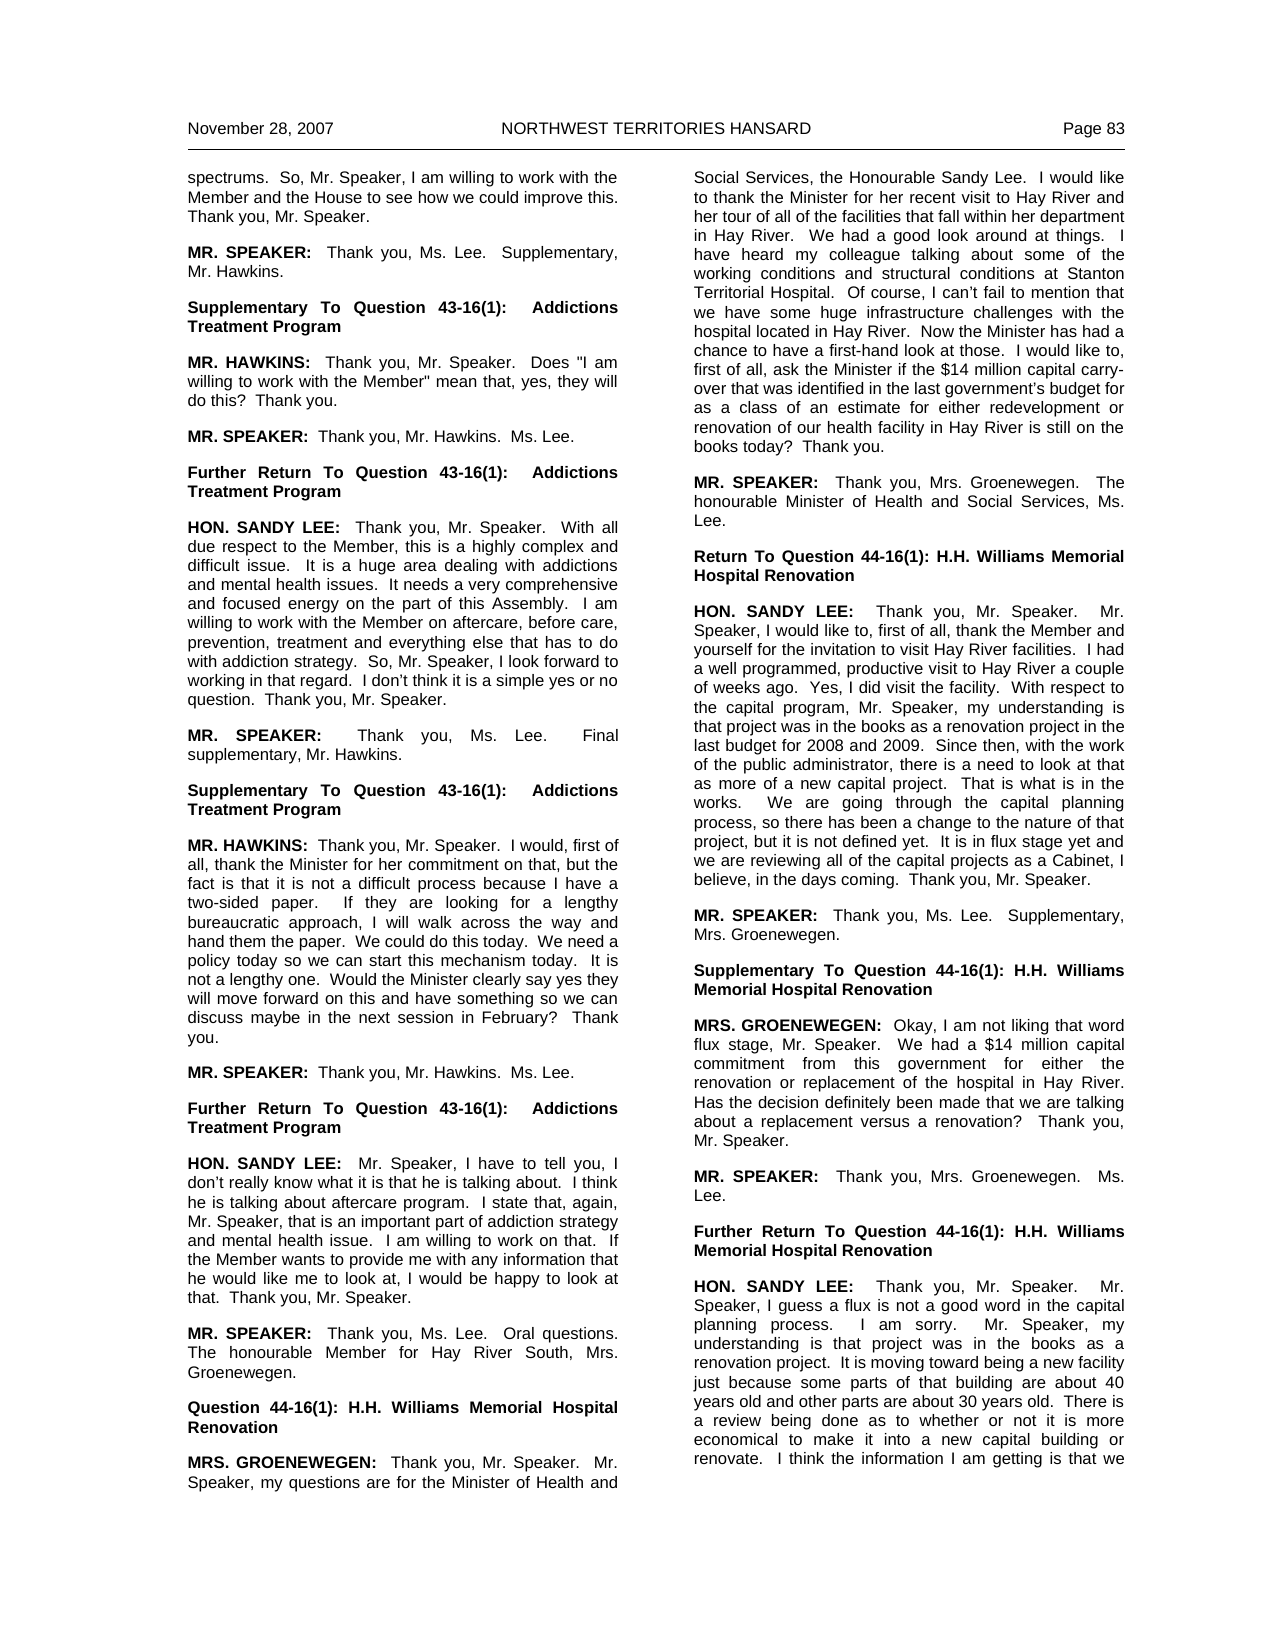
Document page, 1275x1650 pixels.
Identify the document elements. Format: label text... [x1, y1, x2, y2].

subtitle Further Return To Question 44-16(1): H.H. Williams Memorial Hospital Renovation [694, 1222, 1125, 1260]
text HON. SANDY LEE: Mr. Speaker, I have to tell you, I don’t really know what it is that he is talking about. I think he is talking about aftercare program. I state that, again, Mr. Speaker, that is an important part of addiction strategy and mental health issue. I am willing to work on that. If the Member wants to provide me with any information that he would like me to look at, I would be happy to look at that. Thank you, Mr. Speaker. [187, 1154, 619, 1307]
subtitle Supplementary To Question 43-16(1): Addictions Treatment Program [187, 297, 619, 336]
subtitle Further Return To Question 43-16(1): Addictions Treatment Program [187, 462, 619, 501]
text HON. SANDY LEE: Thank you, Mr. Speaker. Mr. Speaker, I would like to, first of all, thank the Member and yourself for the invitation to visit facilities. I had a well programmed, productive visit to a couple of weeks ago. Yes, I did visit the facility. With respect to the capital program, Mr. Speaker, my understanding is that project was in the books as a renovation project in the last budget for 2008 and 2009. Since then, with the work of the public administrator, there is a need to look at that as more of a new capital project. That is what is in the works. We are going through the capital planning process, so there has been a change to the nature of that project, but it is not defined yet. It is in flux stage yet and we are reviewing all of the capital projects as a Cabinet, I believe, in the days coming. Thank you, Mr. Speaker. [694, 602, 1125, 889]
text MR. SPEAKER: Thank you, Ms. Lee. Final supplementary, Mr. Hawkins. [187, 726, 619, 764]
text MR. HAWKINS: Thank you, Mr. Speaker. I would, first of all, thank the Minister for her commitment on that, but the fact is that it is not a difficult process because I have a two-sided paper. If they are looking for a lengthy bureaucratic approach, I will walk across the way and hand them the paper. We could do this today. We need a policy today so we can start this mechanism today. It is not a lengthy one. Would the Minister clearly say yes they will move forward on this and have something so we can discuss maybe in the next session in February? Thank you. [187, 836, 619, 1047]
subtitle Question 44-16(1): H.H. Williams Memorial Hospital Renovation [187, 1398, 619, 1437]
text MRS. GROENEWEGEN: Okay, I am not liking that word flux stage, Mr. Speaker. We had a $14 million capital commitment from this government for either the renovation or replacement of the hospital in . Has the decision definitely been made that we are talking about a replacement versus a renovation? Thank you, Mr. Speaker. [694, 1016, 1125, 1150]
text MR. SPEAKER: Thank you, Mrs. Groenewegen. The honourable Minister of Health and Social Services, Ms. Lee. [694, 472, 1125, 530]
text MR. SPEAKER: Thank you, Ms. Lee. Supplementary, Mrs. Groenewegen. [694, 906, 1125, 944]
text MR. HAWKINS: Thank you, Mr. Speaker. Does "I am willing to work with the Member" mean that, yes, they will do this? Thank you. [187, 352, 619, 410]
text MR. SPEAKER: Thank you, Mrs. Groenewegen. Ms. Lee. [694, 1167, 1125, 1205]
text MR. SPEAKER: Thank you, Ms. Lee. Supplementary, Mr. Hawkins. [187, 242, 619, 281]
text MR. SPEAKER: Thank you, Mr. Hawkins. Ms. Lee. [187, 1063, 619, 1082]
text HON. SANDY LEE: Thank you, Mr. Speaker. With all due respect to the Member, this is a highly complex and difficult issue. It is a huge area dealing with addictions and mental health issues. It needs a very comprehensive and focused energy on the part of this Assembly. I am willing to work with the Member on aftercare, before care, prevention, treatment and everything else that has to do with addiction strategy. So, Mr. Speaker, I look forward to working in that regard. I don’t think it is a simple yes or no question. Thank you, Mr. Speaker. [187, 517, 619, 709]
subtitle Supplementary To Question 43-16(1): Addictions Treatment Program [187, 781, 619, 819]
subtitle Supplementary To Question 44-16(1): H.H. Williams Memorial Hospital Renovation [694, 961, 1125, 999]
text MRS. GROENEWEGEN: Thank you, Mr. Speaker. Mr. Speaker, my questions are for the Minister of Health and Social Services, the Honourable Sandy Lee. I would like to thank the Minister for her recent visit to Hay River and her tour of all of the facilities that fall within her department in . We had a good look around at things. I have heard my colleague talking about some of the working conditions and structural conditions at . Of course, I can’t fail to mention that we have some huge infrastructure challenges with the hospital located in . Now the Minister has had a chance to have a first-hand look at those. I would like to, first of all, ask the Minister if the $14 million capital carry-over that was identified in the last government’s budget for as a class of an estimate for either redevelopment or renovation of our health facility in is still on the books today? Thank you. [694, 168, 1125, 456]
subtitle Further Return To Question 43-16(1): Addictions Treatment Program [187, 1099, 619, 1137]
text MR. SPEAKER: Thank you, Ms. Lee. Oral questions. The honourable Member for Hay River South, Mrs. Groenewegen. [187, 1324, 619, 1382]
text MR. SPEAKER: Thank you, Mr. Hawkins. Ms. Lee. [187, 427, 619, 446]
subtitle Return To Question 44-16(1): H.H. Williams Memorial Hospital Renovation [694, 547, 1125, 585]
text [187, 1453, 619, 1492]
